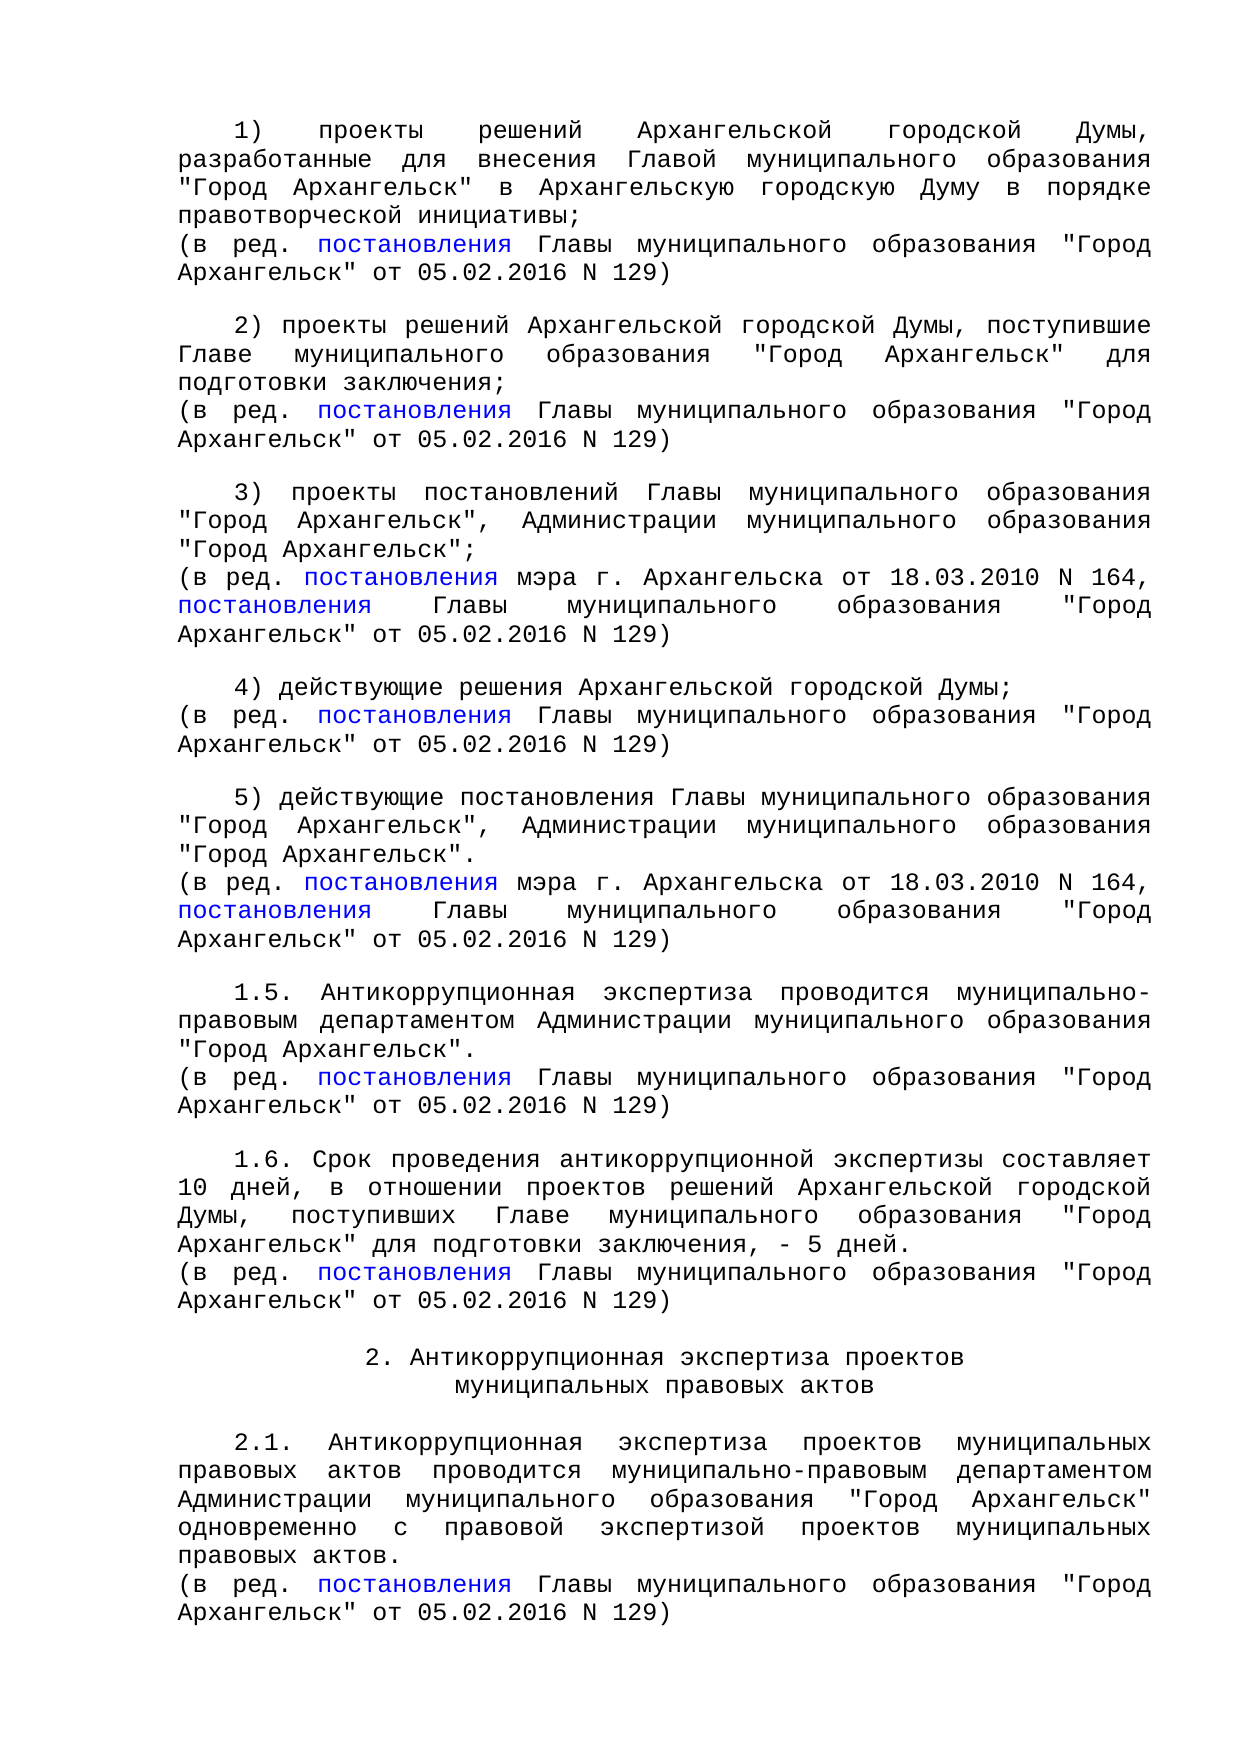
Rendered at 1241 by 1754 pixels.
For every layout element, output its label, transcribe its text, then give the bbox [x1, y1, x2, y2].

text 4) действующие решения Архангельской городской Думы; [177, 675, 1152, 703]
text (в ред. постановления Главы муниципального образования "Город Архангельск" от 05.02.2016 N 129) [177, 231, 1152, 288]
text 2.1. Антикоррупционная экспертиза проектов муниципальных правовых актов проводится муниципально-правовым департаментом Администрации муниципального образования "Город Архангельск" одновременно с правовой экспертизой проектов муниципальных правовых актов. [177, 1430, 1152, 1571]
text 1) проекты решений Архангельской городской Думы, разработанные для внесения Главой муниципального образования "Город Архангельск" в Архангельскую городскую Думу в порядке правотворческой инициативы; [177, 118, 1152, 231]
text (в ред. постановления Главы муниципального образования "Город Архангельск" от 05.02.2016 N 129) [177, 1571, 1152, 1628]
text (в ред. постановления Главы муниципального образования "Город Архангельск" от 05.02.2016 N 129) [177, 1065, 1152, 1121]
text 1.6. Срок проведения антикоррупционной экспертизы составляет 10 дней, в отношении проектов решений Архангельской городской Думы, поступивших Главе муниципального образования "Город Архангельск" для подготовки заключения, - 5 дней. [177, 1146, 1152, 1260]
text (в ред. постановления мэра г. Архангельска от 18.03.2010 N 164, постановления Главы муниципального образования "Город Архангельск" от 05.02.2016 N 129) [177, 870, 1152, 955]
text (в ред. постановления мэра г. Архангельска от 18.03.2010 N 164, постановления Главы муниципального образования "Город Архангельск" от 05.02.2016 N 129) [177, 565, 1152, 650]
text 3) проекты постановлений Главы муниципального образования "Город Архангельск", Администрации муниципального образования "Город Архангельск"; [177, 480, 1152, 565]
text 5) действующие постановления Главы муниципального образования "Город Архангельск", Администрации муниципального образования "Город Архангельск". [177, 785, 1152, 870]
text 2) проекты решений Архангельской городской Думы, поступившие Главе муниципального образования "Город Архангельск" для подготовки заключения; [177, 313, 1152, 398]
text 2. Антикоррупционная экспертиза проектов [177, 1345, 1152, 1373]
text муниципальных правовых актов [177, 1373, 1152, 1401]
text (в ред. постановления Главы муниципального образования "Город Архангельск" от 05.02.2016 N 129) [177, 1260, 1152, 1316]
text (в ред. постановления Главы муниципального образования "Город Архангельск" от 05.02.2016 N 129) [177, 398, 1152, 455]
text (в ред. постановления Главы муниципального образования "Город Архангельск" от 05.02.2016 N 129) [177, 703, 1152, 760]
text 1.5. Антикоррупционная экспертиза проводится муниципально-правовым департаментом Администрации муниципального образования "Город Архангельск". [177, 980, 1152, 1065]
